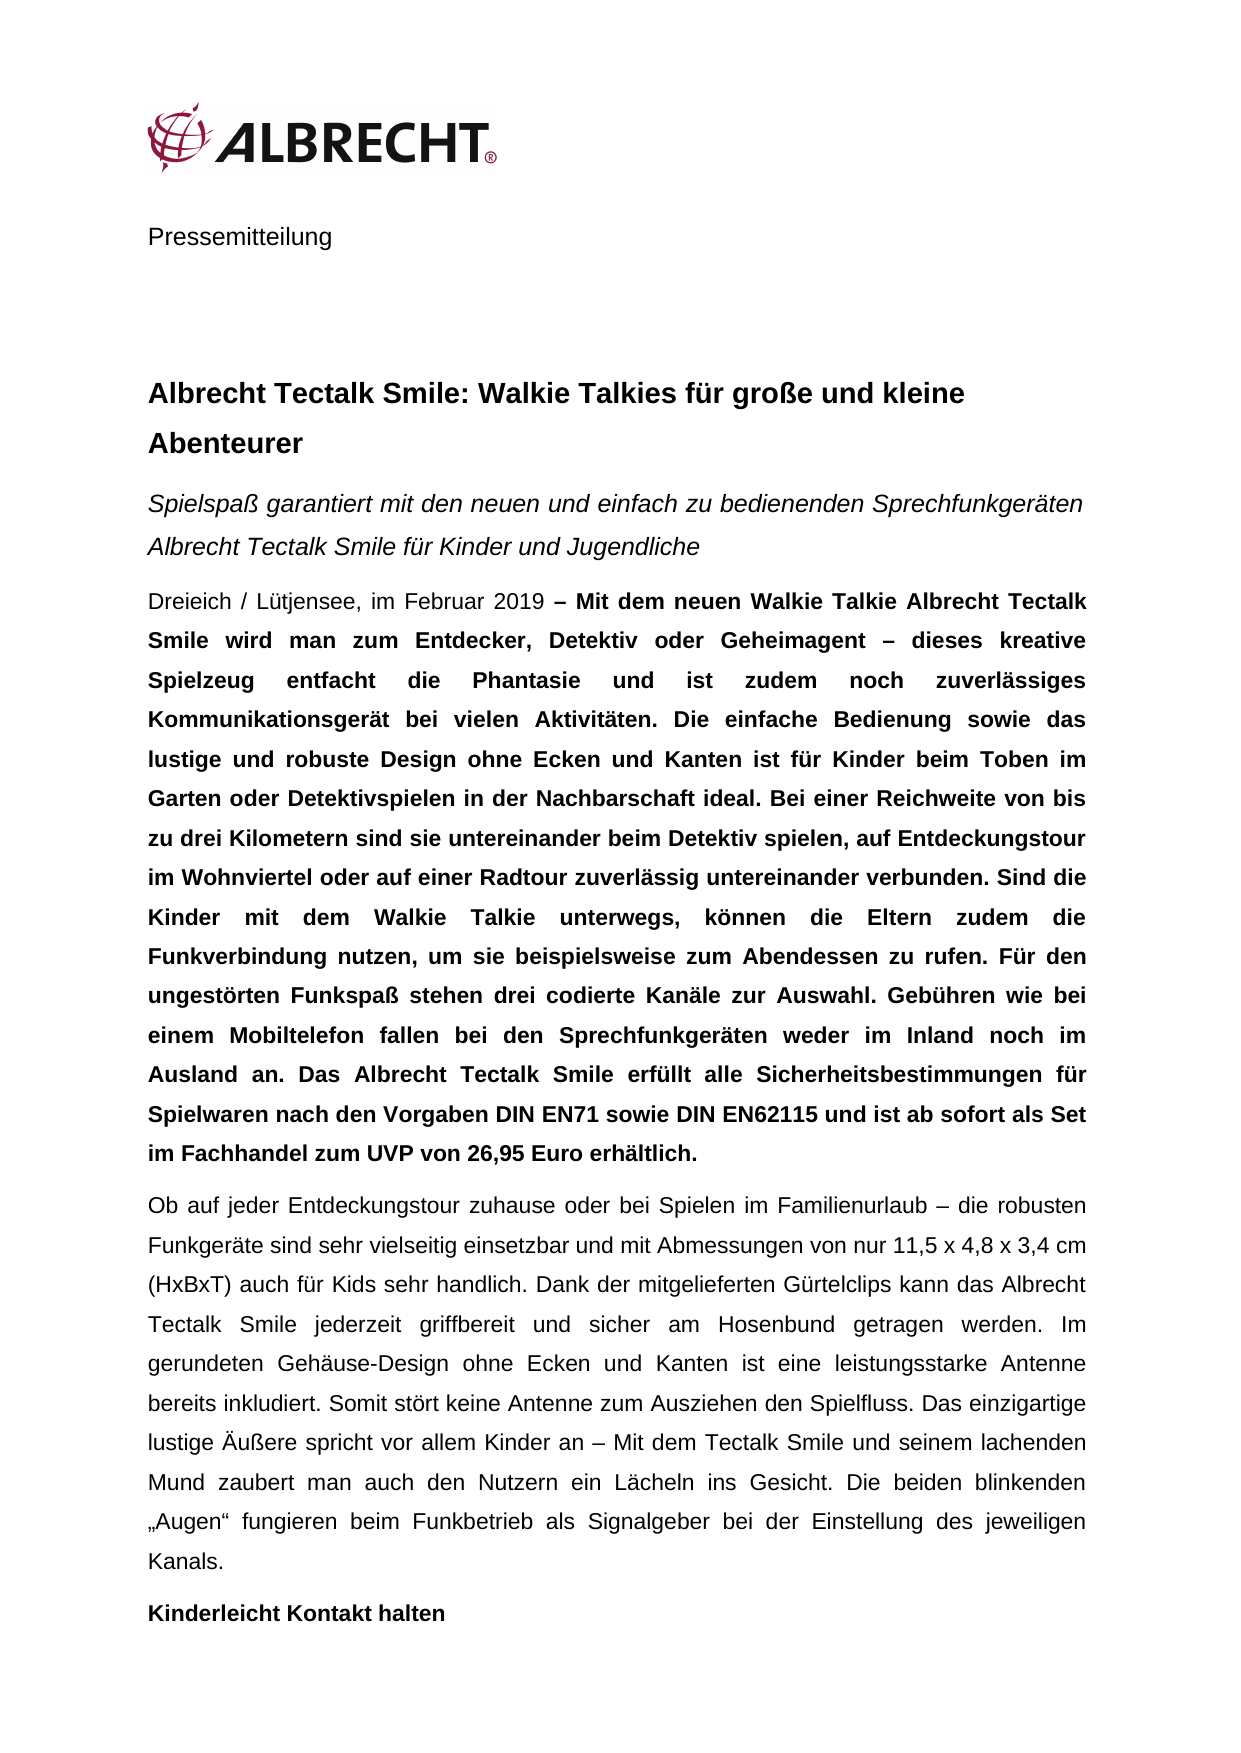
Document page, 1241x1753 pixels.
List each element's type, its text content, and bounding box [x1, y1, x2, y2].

text Albrecht Tectalk Smile: Walkie Talkies für große und kleine Abenteurer [148, 376, 1087, 460]
subtitle Pressemitteilung [148, 221, 1087, 250]
text Ob auf jeder Entdeckungstour zuhause oder bei Spielen im Familienurlaub – die robusten Funkgeräte sind sehr vielseitig einsetzbar und mit Abmessungen von nur 11,5 x 4,8 x 3,4 cm (HxBxT) auch für Kids sehr handlich. Dank der mitgelieferten Gürtelclips kann das Albrecht Tectalk Smile jederzeit griffbereit und sicher am Hosenbund getragen werden. Im gerundeten Gehäuse-Design ohne Ecken und Kanten ist eine leistungsstarke Antenne bereits inkludiert. Somit stört keine Antenne zum Ausziehen den Spielfluss. Das einzigartige lustige Äußere spricht vor allem Kinder an – Mit dem Tectalk Smile und seinem lachenden Mund zaubert man auch den Nutzern ein Lächeln ins Gesicht. Die beiden blinkenden „Augen“ fungieren beim Funkbetrieb als Signalgeber bei der Einstellung des jeweiligen Kanals. [148, 1192, 1087, 1574]
text Dreieich / Lütjensee, im Februar 2019 – Mit dem neuen Walkie Talkie Albrecht Tectalk Smile wird man zum Entdecker, Detektiv oder Geheimagent – dieses kreative Spielzeug entfacht die Phantasie und ist zudem noch zuverlässiges Kommunikationsgerät bei vielen Aktivitäten. Die einfache Bedienung sowie das lustige und robuste Design ohne Ecken und Kanten ist für Kinder beim Toben im Garten oder Detektivspielen in der Nachbarschaft ideal. Bei einer Reichweite von bis zu drei Kilometern sind sie untereinander beim Detektiv spielen, auf Entdeckungstour im Wohnviertel oder auf einer Radtour zuverlässig untereinander verbunden. Sind die Kinder mit dem Walkie Talkie unterwegs, können die Eltern zudem die Funkverbindung nutzen, um sie beispielsweise zum Abendessen zu rufen. Für den ungestörten Funkspaß stehen drei codierte Kanäle zur Auswahl. Gebühren wie bei einem Mobiltelefon fallen bei den Sprechfunkgeräten weder im Inland noch im Ausland an. Das Albrecht Tectalk Smile erfüllt alle Sicherheitsbestimmungen für Spielwaren nach den Vorgaben DIN EN71 sowie DIN EN62115 und ist ab sofort als Set im Fachhandel zum UVP von 26,95 Euro erhältlich. [148, 588, 1087, 1167]
picture [147, 102, 499, 175]
text Kinderleicht Kontakt halten [148, 1600, 1087, 1626]
text Spielspaß garantiert mit den neuen und einfach zu bedienenden Sprechfunkgeräten Albrecht Tectalk Smile für Kinder und Jugendliche [148, 489, 1087, 561]
